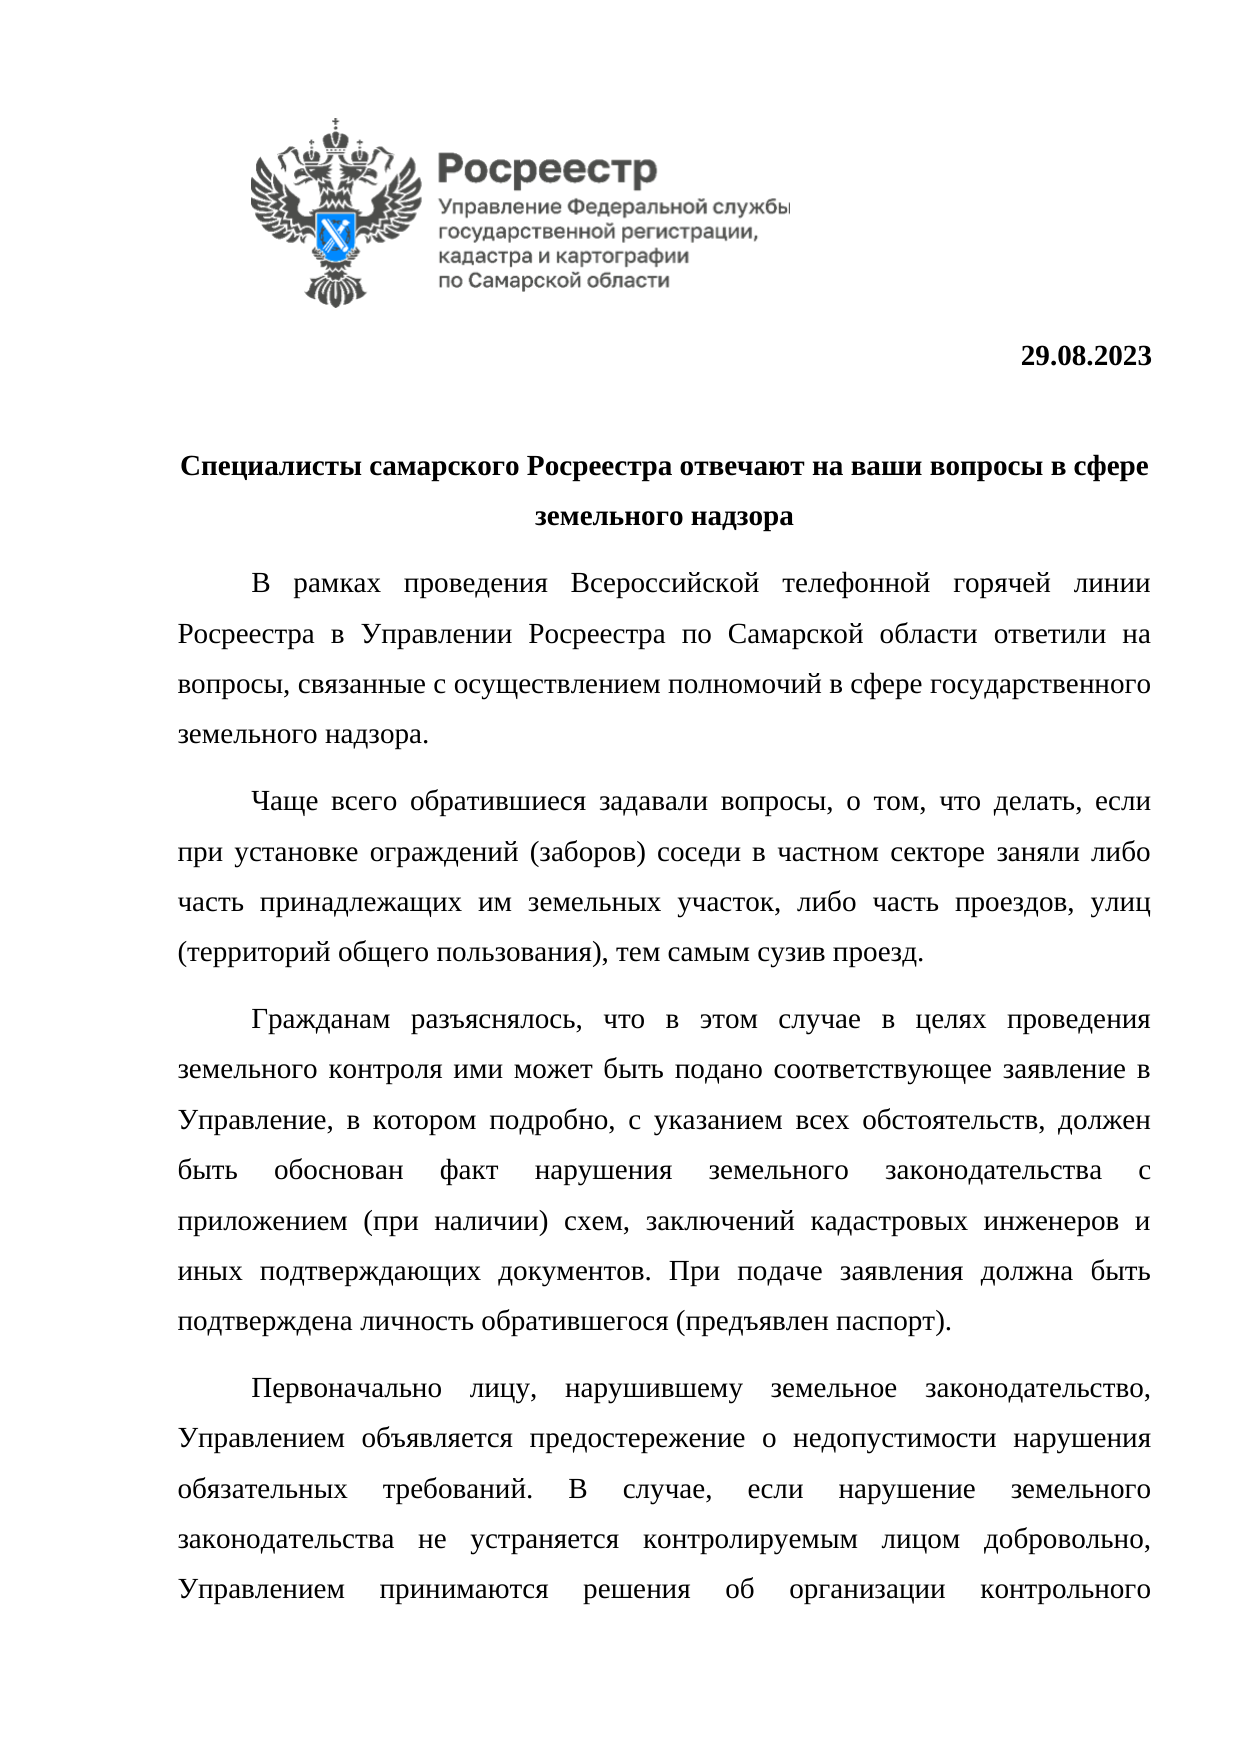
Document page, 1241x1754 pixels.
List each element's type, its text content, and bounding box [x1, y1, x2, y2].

text Чаще всего обратившиеся задавали вопросы, о том, что делать, если при установке ограждений (заборов) соседи в частном секторе заняли либо часть принадлежащих им земельных участок, либо часть проездов, улиц (территорий общего пользования), тем самым сузив проезд. [177, 783, 1152, 968]
text Специалисты самарского Росреестра отвечают на ваши вопросы в сфере земельного надзора [177, 448, 1152, 532]
text 29.08.2023 [177, 338, 1152, 371]
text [177, 1370, 1152, 1605]
text Гражданам разъяснялось, что в этом случае в целях проведения земельного контроля ими может быть подано соответствующее заявление в Управление, в котором подробно, с указанием всех обстоятельств, должен быть обоснован факт нарушения земельного законодательства с приложением (при наличии) схем, заключений кадастровых инженеров и иных подтверждающих документов. При подаче заявления должна быть подтверждена личность обратившегося (предъявлен паспорт). [177, 1001, 1152, 1337]
text В рамках проведения Всероссийской телефонной горячей линии Росреестра в Управлении Росреестра по Самарской области ответили на вопросы, связанные с осуществлением полномочий в сфере государственного земельного надзора. [177, 566, 1152, 750]
picture [251, 118, 790, 308]
